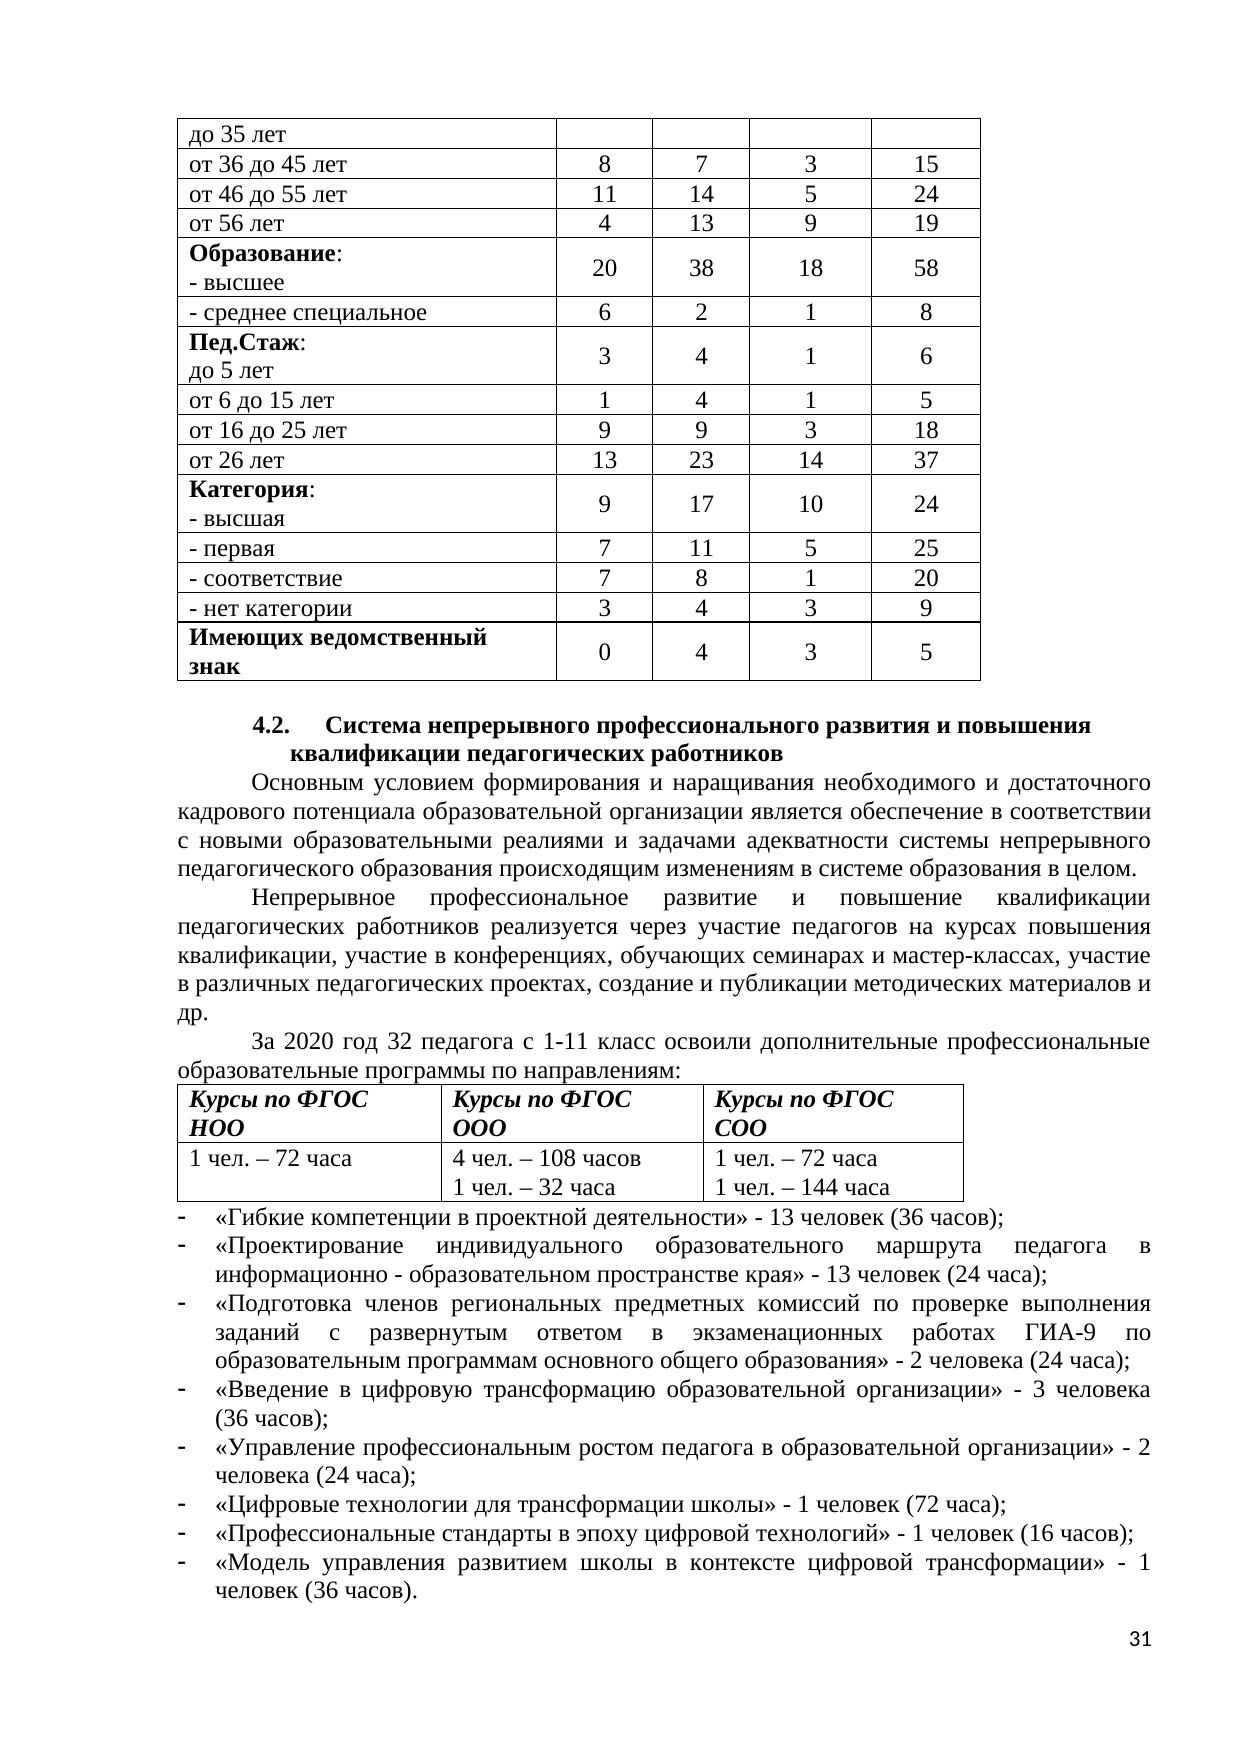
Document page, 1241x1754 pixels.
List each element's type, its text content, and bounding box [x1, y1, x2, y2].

table_cell 4 [653, 593, 749, 621]
table_cell 11 [653, 533, 749, 562]
table_cell Имеющих ведомственный знак [178, 623, 556, 680]
table_header Курсы по ФГОС НОО [178, 1085, 441, 1142]
table_cell 3 [750, 415, 871, 444]
table_cell 4 [557, 209, 652, 237]
table_cell 5 [872, 623, 980, 680]
list «Управление профессиональным ростом педагога в образовательной организации» - 2 человека (24 часа); [177, 1432, 1152, 1489]
table_cell 1 [750, 327, 871, 384]
table_cell от 36 до 45 лет [178, 149, 556, 178]
table_cell 3 [557, 327, 652, 384]
table_cell 20 [557, 238, 652, 296]
list «Профессиональные стандарты в эпоху цифровой технологий» - 1 человек (16 часов); [177, 1518, 1152, 1547]
table_cell 2 [750, 119, 871, 148]
table_cell 7 [557, 563, 652, 592]
table_cell 19 [872, 209, 980, 237]
table_cell 14 [653, 179, 749, 207]
table_cell 1 чел. – 72 часа 1 чел. – 144 часа [704, 1143, 963, 1201]
table_cell Категория: - высшая [178, 475, 556, 532]
table_cell от 16 до 25 лет [178, 415, 556, 444]
table_cell 8 [653, 563, 749, 592]
table_cell 9 [653, 415, 749, 444]
list «Подготовка членов региональных предметных комиссий по проверке выполнения заданий с развернутым ответом в экзаменационных работах ГИА-9 по образовательным программам основного общего образования» - 2 человека (24 часа); [177, 1288, 1152, 1374]
table_cell - первая [178, 533, 556, 562]
table_cell 11 [557, 179, 652, 207]
table_cell 13 [557, 445, 652, 473]
table_cell 1 [750, 563, 871, 592]
list «Гибкие компетенции в проектной деятельности» - 13 человек (36 часов); [177, 1202, 1152, 1230]
table_cell 5 [750, 179, 871, 207]
text За 2020 год 32 педагога с 1-11 класс освоили дополнительные профессиональные образовательные программы по направлениям: [177, 1026, 1152, 1083]
list «Введение в цифровую трансформацию образовательной организации» - 3 человека (36 часов); [177, 1374, 1152, 1432]
table_cell 24 [872, 475, 980, 532]
list «Проектирование индивидуального образовательного маршрута педагога в информационно - образовательном пространстве края» - 13 человек (24 часа); [177, 1230, 1152, 1288]
table_cell 3 [750, 623, 871, 680]
table_cell 9 [557, 415, 652, 444]
table_cell 1 [750, 385, 871, 414]
table_cell 3 [557, 593, 652, 621]
table_cell 37 [872, 445, 980, 473]
table_cell 9 [872, 593, 980, 621]
table_cell 17 [653, 475, 749, 532]
table_cell от 46 до 55 лет [178, 179, 556, 207]
table_cell 18 [872, 415, 980, 444]
table_cell 3 [750, 593, 871, 621]
list «Модель управления развитием школы в контексте цифровой трансформации» - 1 человек (36 часов). [177, 1547, 1152, 1604]
table_cell 1 [557, 385, 652, 414]
text Непрерывное профессиональное развитие и повышение квалификации педагогических работников реализуется через участие педагогов на курсах повышения квалификации, участие в конференциях, обучающих семинарах и мастер-классах, участие в различных педагогических проектах, создание и публикации методических материалов и др. [177, 882, 1152, 1026]
table_cell 1 [750, 297, 871, 326]
table_cell 10 [750, 475, 871, 532]
table_cell 15 [872, 149, 980, 178]
table_cell 38 [653, 238, 749, 296]
table_cell Возраст: до 35 лет [178, 119, 556, 148]
list Система непрерывного профессионального развития и повышения квалификации педагогических работников [252, 710, 1152, 767]
table_cell 20 [872, 563, 980, 592]
table_cell 24 [872, 179, 980, 207]
table_cell 7 [653, 149, 749, 178]
table_cell 3 [557, 119, 652, 148]
table_cell 7 [557, 533, 652, 562]
table_cell 4 [653, 623, 749, 680]
table_cell 58 [872, 238, 980, 296]
table_cell 8 [872, 119, 980, 148]
list «Цифровые технологии для трансформации школы» - 1 человек (72 часа); [177, 1489, 1152, 1518]
table_cell 2 [653, 297, 749, 326]
table_cell 14 [750, 445, 871, 473]
table_cell от 26 лет [178, 445, 556, 473]
table_cell 0 [557, 623, 652, 680]
table_cell 5 [750, 533, 871, 562]
table_cell Пед.Стаж: до 5 лет [178, 327, 556, 384]
table_cell 6 [653, 119, 749, 148]
table_cell Образование: - высшее [178, 238, 556, 296]
table_cell 13 [653, 209, 749, 237]
table_cell 8 [872, 297, 980, 326]
table_cell от 6 до 15 лет [178, 385, 556, 414]
table_cell - среднее специальное [178, 297, 556, 326]
table_header Курсы по ФГОС ООО [442, 1085, 703, 1142]
table_cell 9 [557, 475, 652, 532]
table_cell 3 [750, 149, 871, 178]
table_cell 4 [653, 385, 749, 414]
table_cell 8 [557, 149, 652, 178]
table_cell 18 [750, 238, 871, 296]
table_cell 4 [653, 327, 749, 384]
table_cell - нет категории [178, 593, 556, 621]
table_header Курсы по ФГОС СОО [704, 1085, 963, 1142]
table_cell 23 [653, 445, 749, 473]
table_cell 6 [872, 327, 980, 384]
table_cell 1 чел. – 72 часа [178, 1143, 441, 1201]
table_cell от 56 лет [178, 209, 556, 237]
text Основным условием формирования и наращивания необходимого и достаточного кадрового потенциала образовательной организации является обеспечение в соответствии с новыми образовательными реалиями и задачами адекватности системы непрерывного педагогического образования происходящим изменениям в системе образования в целом. [177, 767, 1152, 882]
table_cell 25 [872, 533, 980, 562]
table_cell 5 [872, 385, 980, 414]
table_cell 6 [557, 297, 652, 326]
table_cell 9 [750, 209, 871, 237]
table_cell - соответствие [178, 563, 556, 592]
table_cell 4 чел. – 108 часов 1 чел. – 32 часа [442, 1143, 703, 1201]
